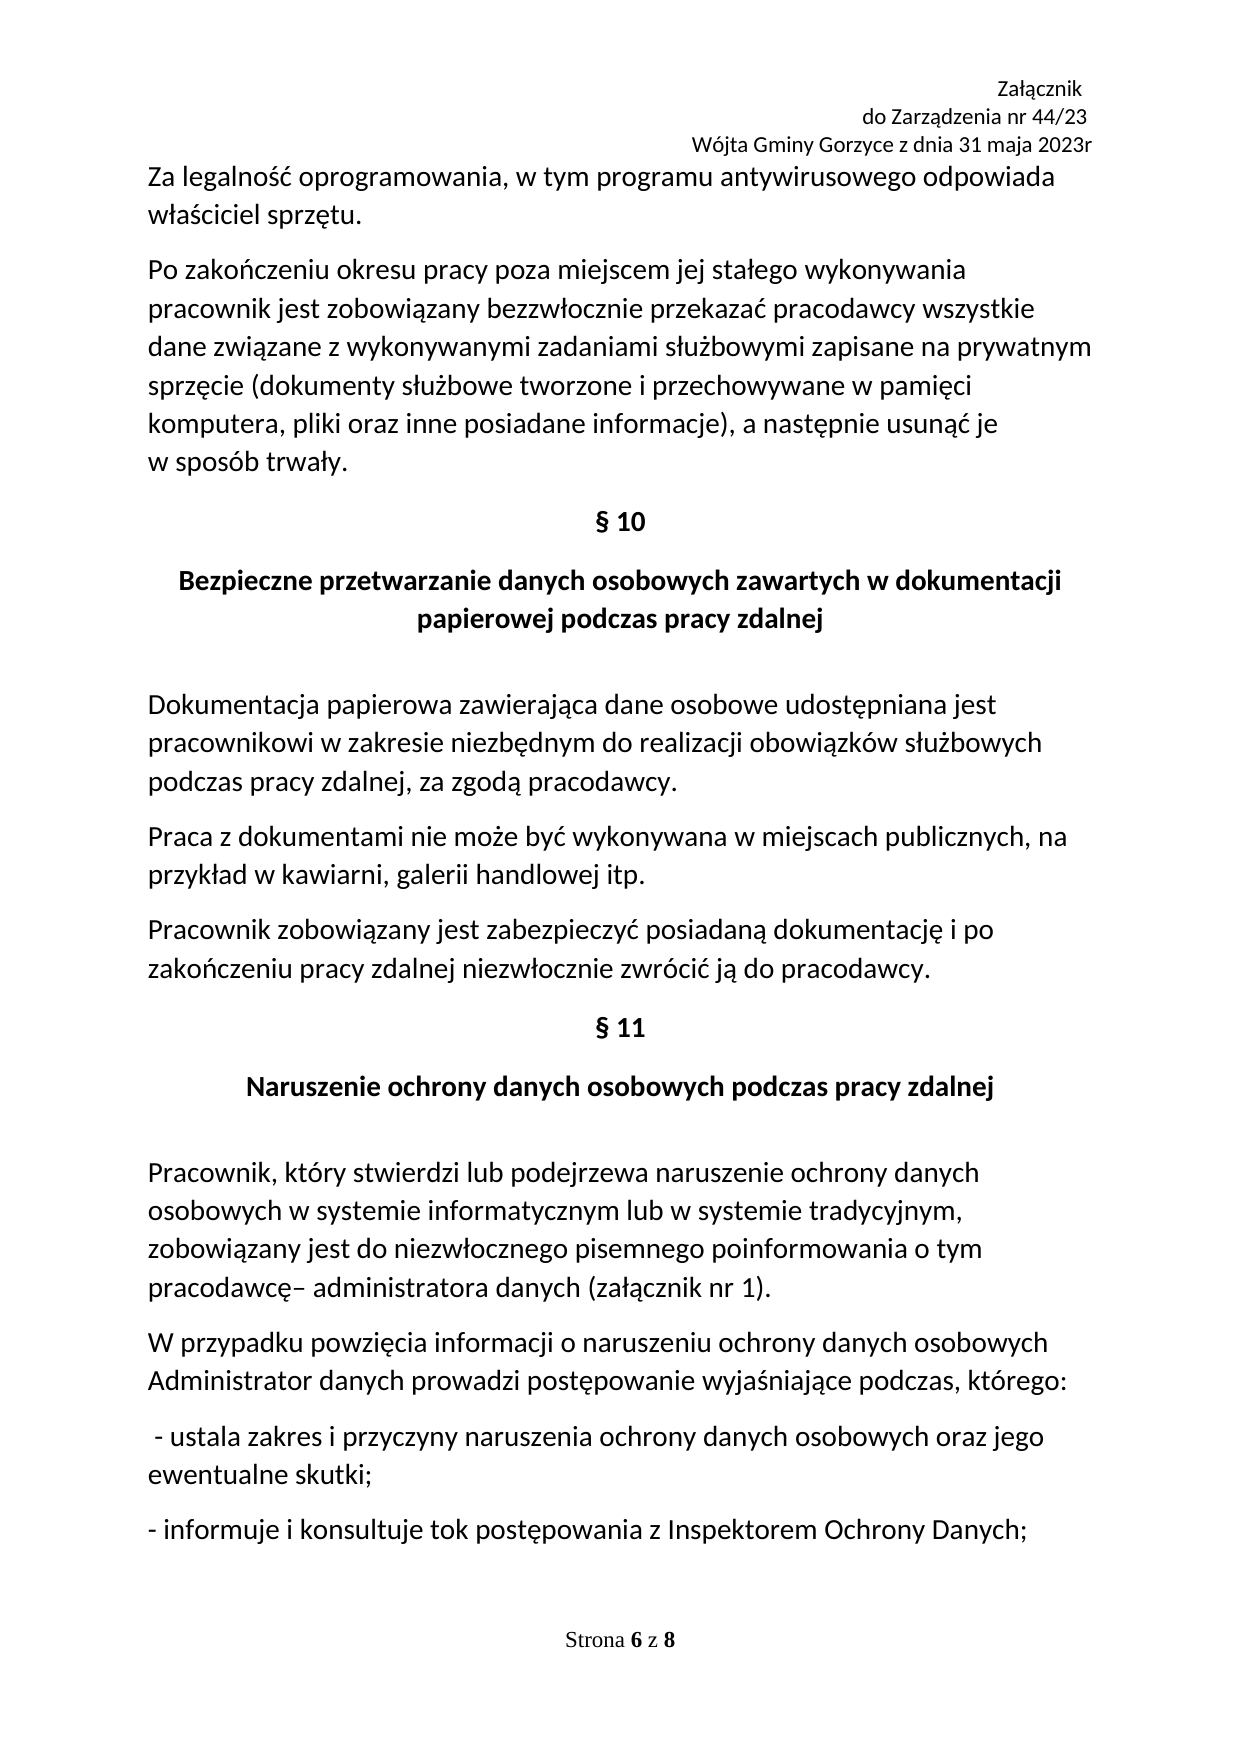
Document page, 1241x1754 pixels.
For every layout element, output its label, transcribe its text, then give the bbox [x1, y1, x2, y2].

subtitle Naruszenie ochrony danych osobowych podczas pracy zdalnej [148, 1068, 1093, 1104]
text Dokumentacja papierowa zawierająca dane osobowe udostępniana jest pracownikowi w zakresie niezbędnym do realizacji obowiązków służbowych podczas pracy zdalnej, za zgodą pracodawcy. [148, 686, 1093, 798]
text Za legalność oprogramowania, w tym programu antywirusowego odpowiada właściciel sprzętu. [148, 158, 1093, 232]
subtitle § 11 [148, 1009, 1093, 1045]
text Pracownik zobowiązany jest zabezpieczyć posiadaną dokumentację i po zakończeniu pracy zdalnej niezwłocznie zwrócić ją do pracodawcy. [148, 911, 1093, 985]
subtitle § 10 [148, 503, 1093, 538]
text Pracownik, który stwierdzi lub podejrzewa naruszenie ochrony danych osobowych w systemie informatycznym lub w systemie tradycyjnym, zobowiązany jest do niezwłocznego pisemnego poinformowania o tym pracodawcę– administratora danych (załącznik nr 1). [148, 1154, 1093, 1304]
text W przypadku powzięcia informacji o naruszeniu ochrony danych osobowych Administrator danych prowadzi postępowanie wyjaśniające podczas, którego: [148, 1324, 1093, 1398]
text Praca z dokumentami nie może być wykonywana w miejscach publicznych, na przykład w kawiarni, galerii handlowej itp. [148, 818, 1093, 892]
text Po zakończeniu okresu pracy poza miejscem jej stałego wykonywania pracownik jest zobowiązany bezzwłocznie przekazać pracodawcy wszystkie dane związane z wykonywanymi zadaniami służbowymi zapisane na prywatnym sprzęcie (dokumenty służbowe tworzone i przechowywane w pamięci komputera, pliki oraz inne posiadane informacje), a następnie usunąć je w sposób trwały. [148, 251, 1093, 479]
subtitle Bezpieczne przetwarzanie danych osobowych zawartych w dokumentacji papierowej podczas pracy zdalnej [148, 562, 1093, 636]
text - ustala zakres i przyczyny naruszenia ochrony danych osobowych oraz jego ewentualne skutki; [148, 1418, 1093, 1492]
text - informuje i konsultuje tok postępowania z Inspektorem Ochrony Danych; [148, 1511, 1093, 1547]
